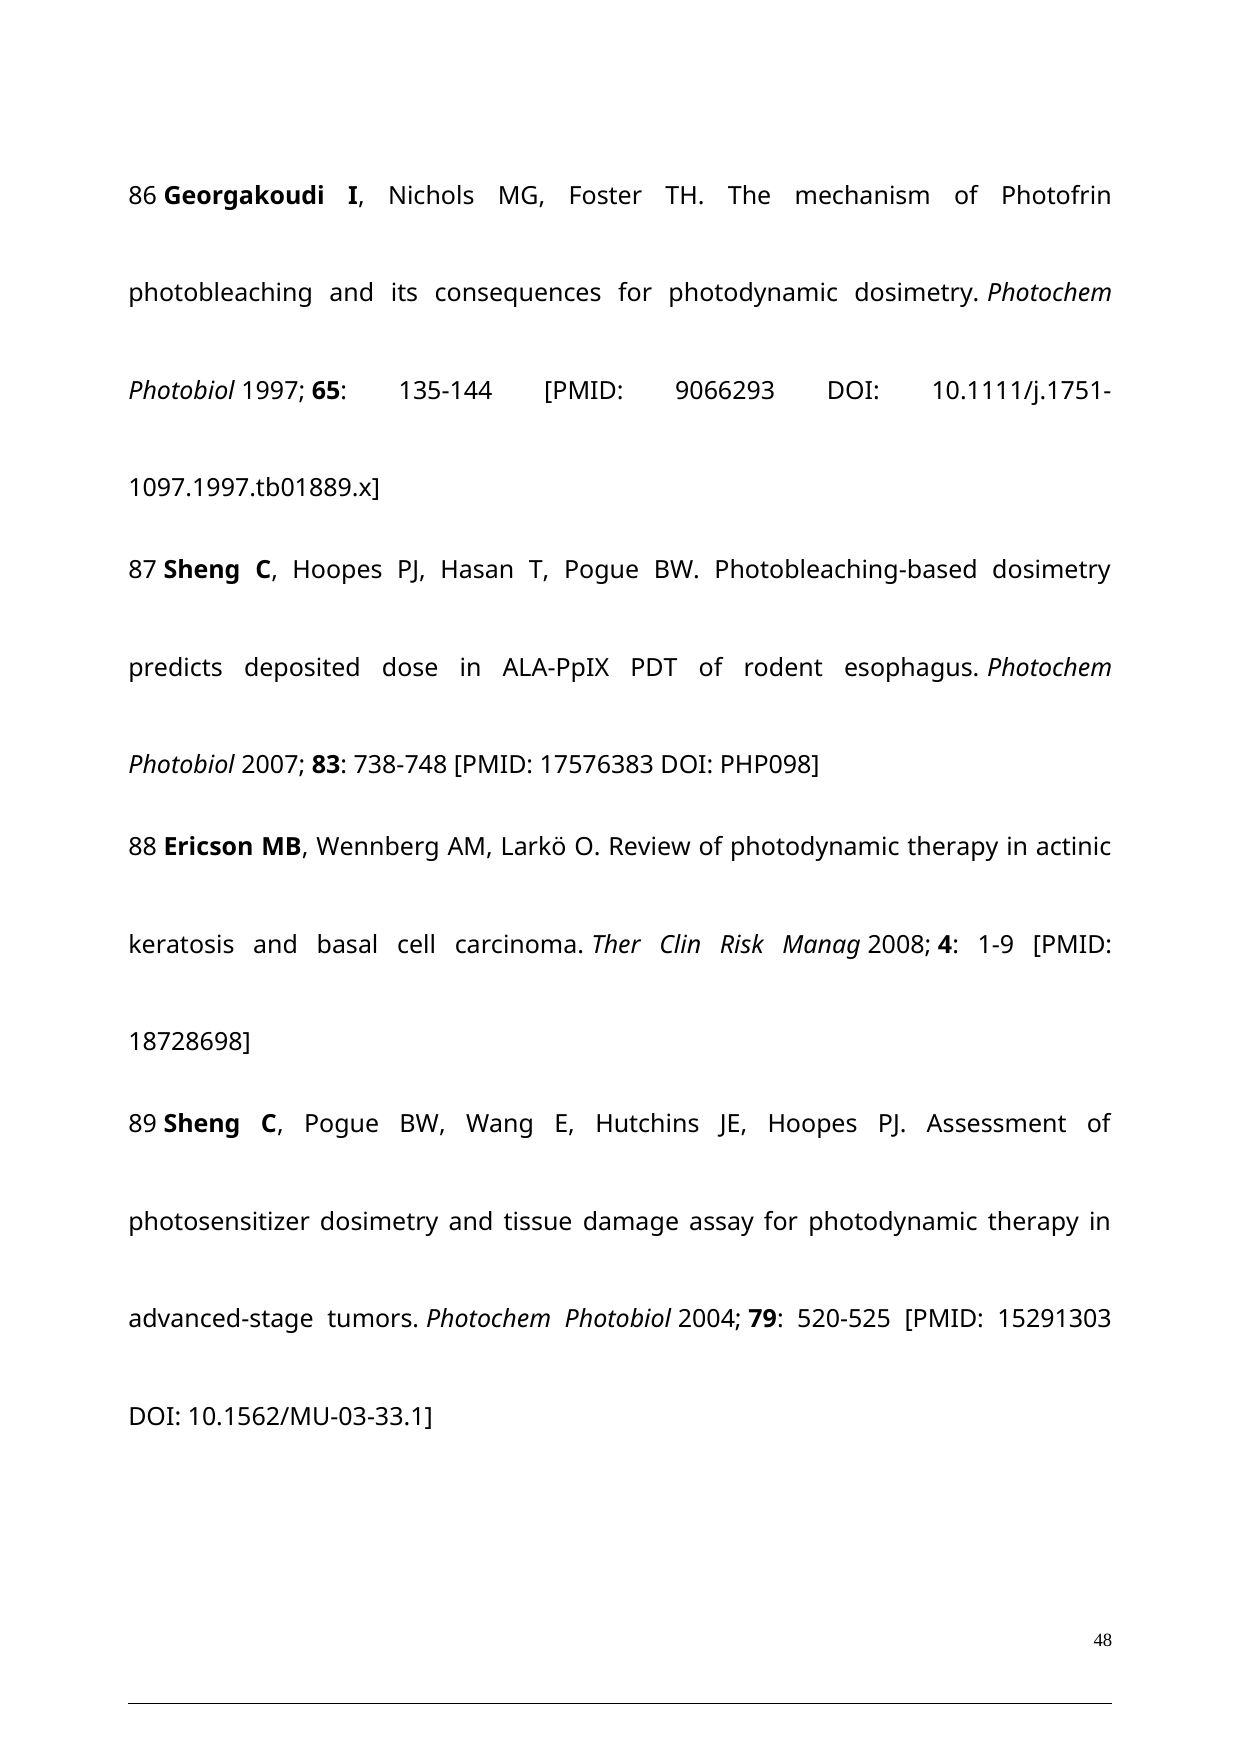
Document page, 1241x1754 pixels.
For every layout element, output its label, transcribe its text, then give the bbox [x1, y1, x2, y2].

text 89 Sheng C, Pogue BW, Wang E, Hutchins JE, Hoopes PJ. Assessment of photosensitizer dosimetry and tissue damage assay for photodynamic therapy in advanced-stage tumors. Photochem Photobiol 2004; 79: 520-525 [PMID: 15291303 DOI: 10.1562/MU-03-33.1] [128, 1090, 1112, 1448]
text 86 Georgakoudi I, Nichols MG, Foster TH. The mechanism of Photofrin photobleaching and its consequences for photodynamic dosimetry. Photochem Photobiol 1997; 65: 135-144 [PMID: 9066293 DOI: 10.1111/j.1751-1097.1997.tb01889.x] [128, 162, 1112, 519]
text 88 Ericson MB, Wennberg AM, Larkö O. Review of photodynamic therapy in actinic keratosis and basal cell carcinoma. Ther Clin Risk Manag 2008; 4: 1-9 [PMID: 18728698] [128, 813, 1112, 1073]
text 87 Sheng C, Hoopes PJ, Hasan T, Pogue BW. Photobleaching-based dosimetry predicts deposited dose in ALA-PpIX PDT of rodent esophagus. Photochem Photobiol 2007; 83: 738-748 [PMID: 17576383 DOI: PHP098] [128, 536, 1112, 796]
